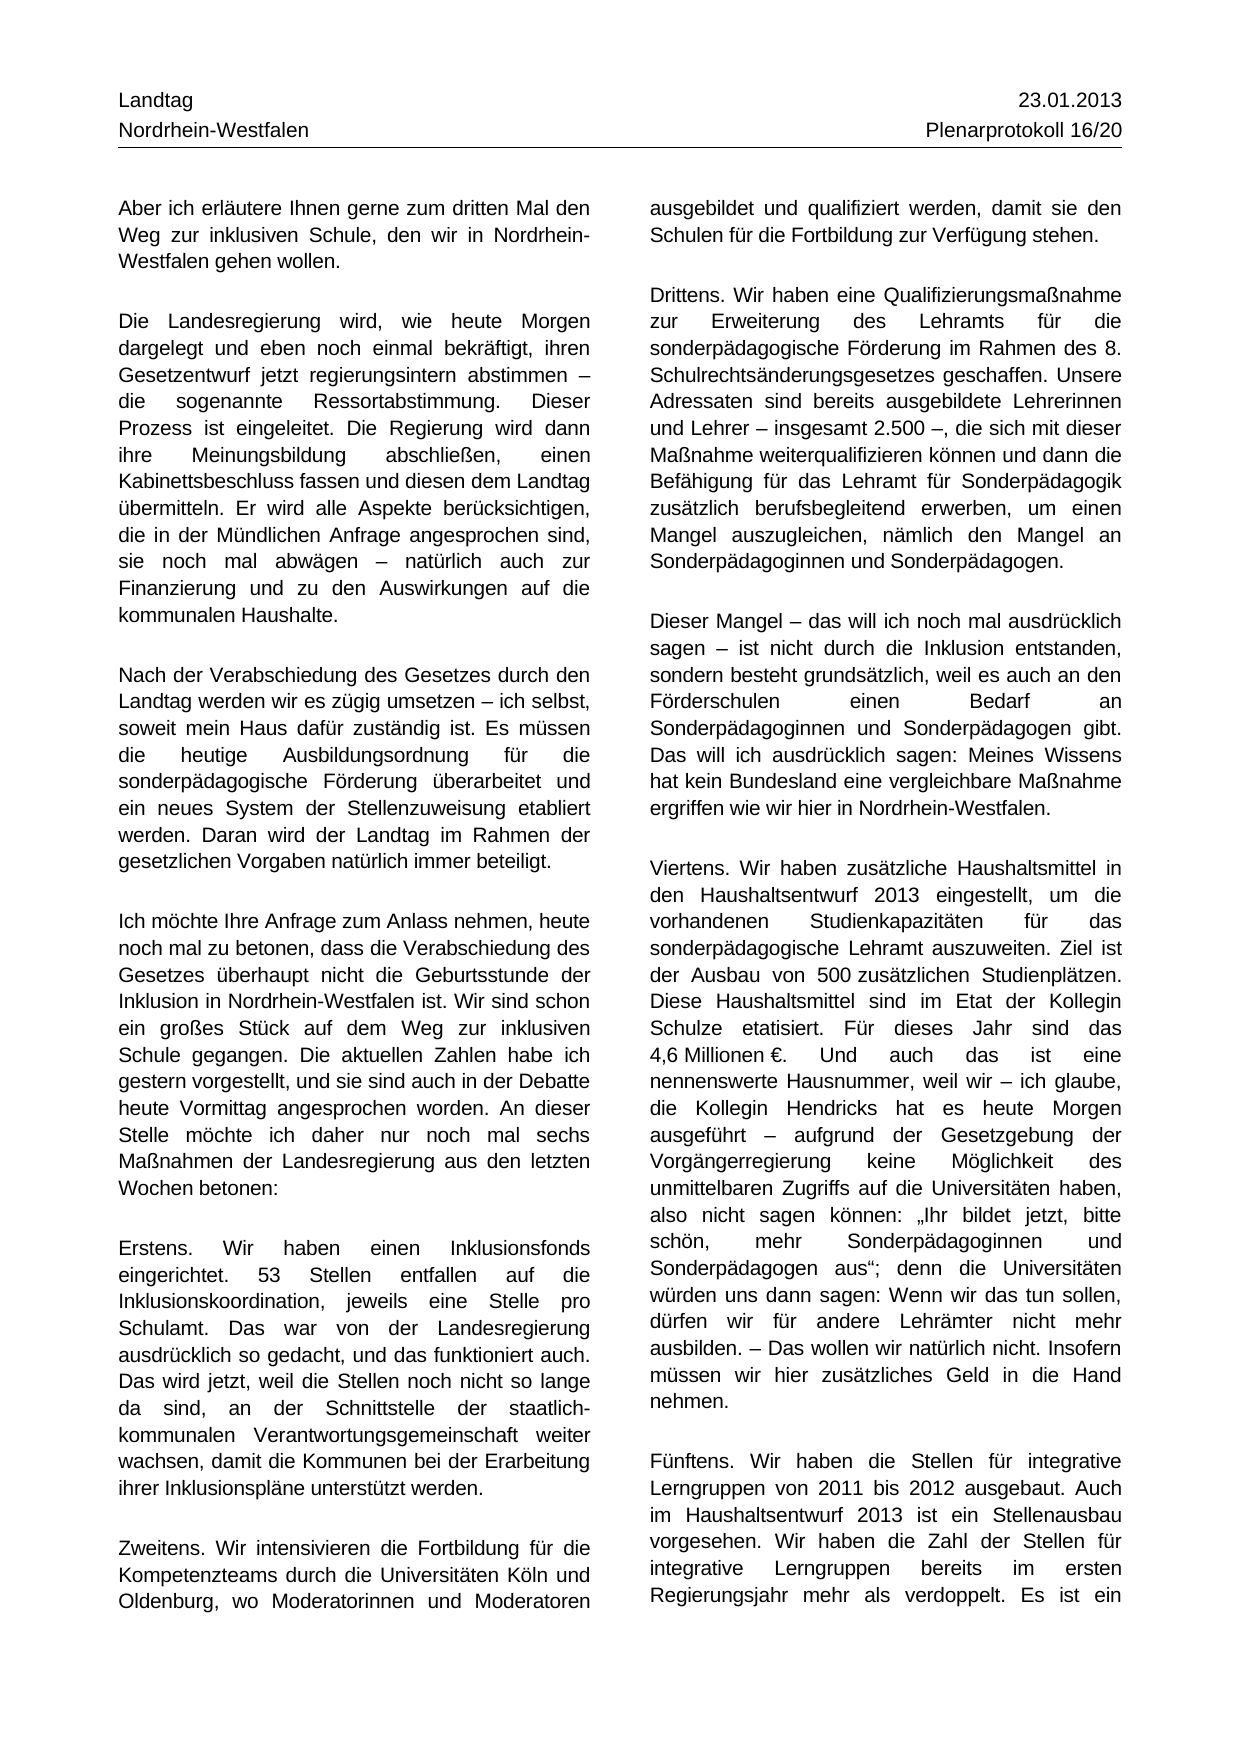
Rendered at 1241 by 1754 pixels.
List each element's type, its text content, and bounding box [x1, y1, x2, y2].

text Die Landesregierung wird, wie heute Morgen dargelegt und eben noch einmal bekräftigt, ihren Gesetzentwurf jetzt regierungsintern abstimmen – die sogenannte Ressortabstimmung. Dieser Prozess ist eingeleitet. Die Regierung wird dann ihre Meinungsbildung abschließen, einen Kabinettsbeschluss fassen und diesen dem Landtag übermitteln. Er wird alle Aspekte berücksichtigen, die in der Mündlichen Anfrage angesprochen sind, sie noch mal abwägen – natürlich auch zur Finanzierung und zu den Auswirkungen auf die kommunalen Haushalte. [118, 310, 591, 627]
text Zweitens. Wir intensivieren die Fortbildung für die Kompetenzteams durch die Universitäten Köln und Oldenburg, wo Moderatorinnen und Moderatoren ausgebildet und qualifiziert werden, damit sie den Schulen für die Fortbildung zur Verfügung stehen. [118, 1537, 591, 1613]
text Zweitens. Wir intensivieren die Fortbildung für die Kompetenzteams durch die Universitäten Köln und Oldenburg, wo Moderatorinnen und Moderatoren ausgebildet und qualifiziert werden, damit sie den Schulen für die Fortbildung zur Verfügung stehen. [649, 197, 1122, 247]
text Viertens. Wir haben zusätzliche Haushaltsmittel in den Haushaltsentwurf 2013 eingestellt, um die vorhandenen Studienkapazitäten für das sonderpädagogische Lehramt auszuweiten. Ziel ist der Ausbau von 500 zusätzlichen Studienplätzen. Diese Haushaltsmittel sind im Etat der Kollegin Schulze etatisiert. Für dieses Jahr sind das 4,6 Millionen €. Und auch das ist eine nennenswerte Hausnummer, weil wir – ich glaube, die Kollegin Hendricks hat es heute Morgen ausgeführt – aufgrund der Gesetzgebung der Vorgängerregierung keine Möglichkeit des unmittelbaren Zugriffs auf die Universitäten haben, also nicht sagen können: „Ihr bildet jetzt, bitte schön, mehr Sonderpädagoginnen und Sonderpädagogen aus“; denn die Universitäten würden uns dann sagen: Wenn wir das tun sollen, dürfen wir für andere Lehrämter nicht mehr ausbilden. – Das wollen wir natürlich nicht. Insofern müssen wir hier zusätzliches Geld in die Hand nehmen. [649, 857, 1122, 1413]
text Ich möchte Ihre Anfrage zum Anlass nehmen, heute noch mal zu betonen, dass die Verabschiedung des Gesetzes überhaupt nicht die Geburtsstunde der Inklusion in Nordrhein-Westfalen ist. Wir sind schon ein großes Stück auf dem Weg zur inklusiven Schule gegangen. Die aktuellen Zahlen habe ich gestern vorgestellt, und sie sind auch in der Debatte heute Vormittag angesprochen worden. An dieser Stelle möchte ich daher nur noch mal sechs Maßnahmen der Landesregierung aus den letzten Wochen betonen: [118, 910, 591, 1200]
text Drittens. Wir haben eine Qualifizierungsmaßnahme zur Erweiterung des Lehramts für die sonderpädagogische Förderung im Rahmen des 8. Schulrechtsänderungsgesetzes geschaffen. Unsere Adressaten sind bereits ausgebildete Lehrerinnen und Lehrer – insgesamt 2.500 –, die sich mit dieser Maßnahme weiterqualifizieren können und dann die Befähigung für das Lehramt für Sonderpädagogik zusätzlich berufsbegleitend erwerben, um einen Mangel auszugleichen, nämlich den Mangel an Sonderpädagoginnen und Sonderpädagogen. [649, 283, 1122, 573]
text Erstens. Wir haben einen Inklusionsfonds eingerichtet. 53 Stellen entfallen auf die Inklusionskoordination, jeweils eine Stelle pro Schulamt. Das war von der Landesregierung ausdrücklich so gedacht, und das funktioniert auch. Das wird jetzt, weil die Stellen noch nicht so lange da sind, an der Schnittstelle der staatlich-kommunalen Verantwortungsgemeinschaft weiter wachsen, damit die Kommunen bei der Erarbeitung ihrer Inklusionspläne unterstützt werden. [118, 1237, 591, 1500]
text Nach der Verabschiedung des Gesetzes durch den Landtag werden wir es zügig umsetzen – ich selbst, soweit mein Haus dafür zuständig ist. Es müssen die heutige Ausbildungsordnung für die sonderpädagogische Förderung überarbeitet und ein neues System der Stellenzuweisung etabliert werden. Daran wird der Landtag im Rahmen der gesetzlichen Vorgaben natürlich immer beteiligt. [118, 663, 591, 873]
text Dieser Mangel – das will ich noch mal ausdrücklich sagen – ist nicht durch die Inklusion entstanden, sondern besteht grundsätzlich, weil es auch an den Förderschulen einen Bedarf an Sonderpädagoginnen und Sonderpädagogen gibt. Das will ich ausdrücklich sagen: Meines Wissens hat kein Bundesland eine vergleichbare Maßnahme ergriffen wie wir hier in Nordrhein-Westfalen. [649, 610, 1122, 820]
